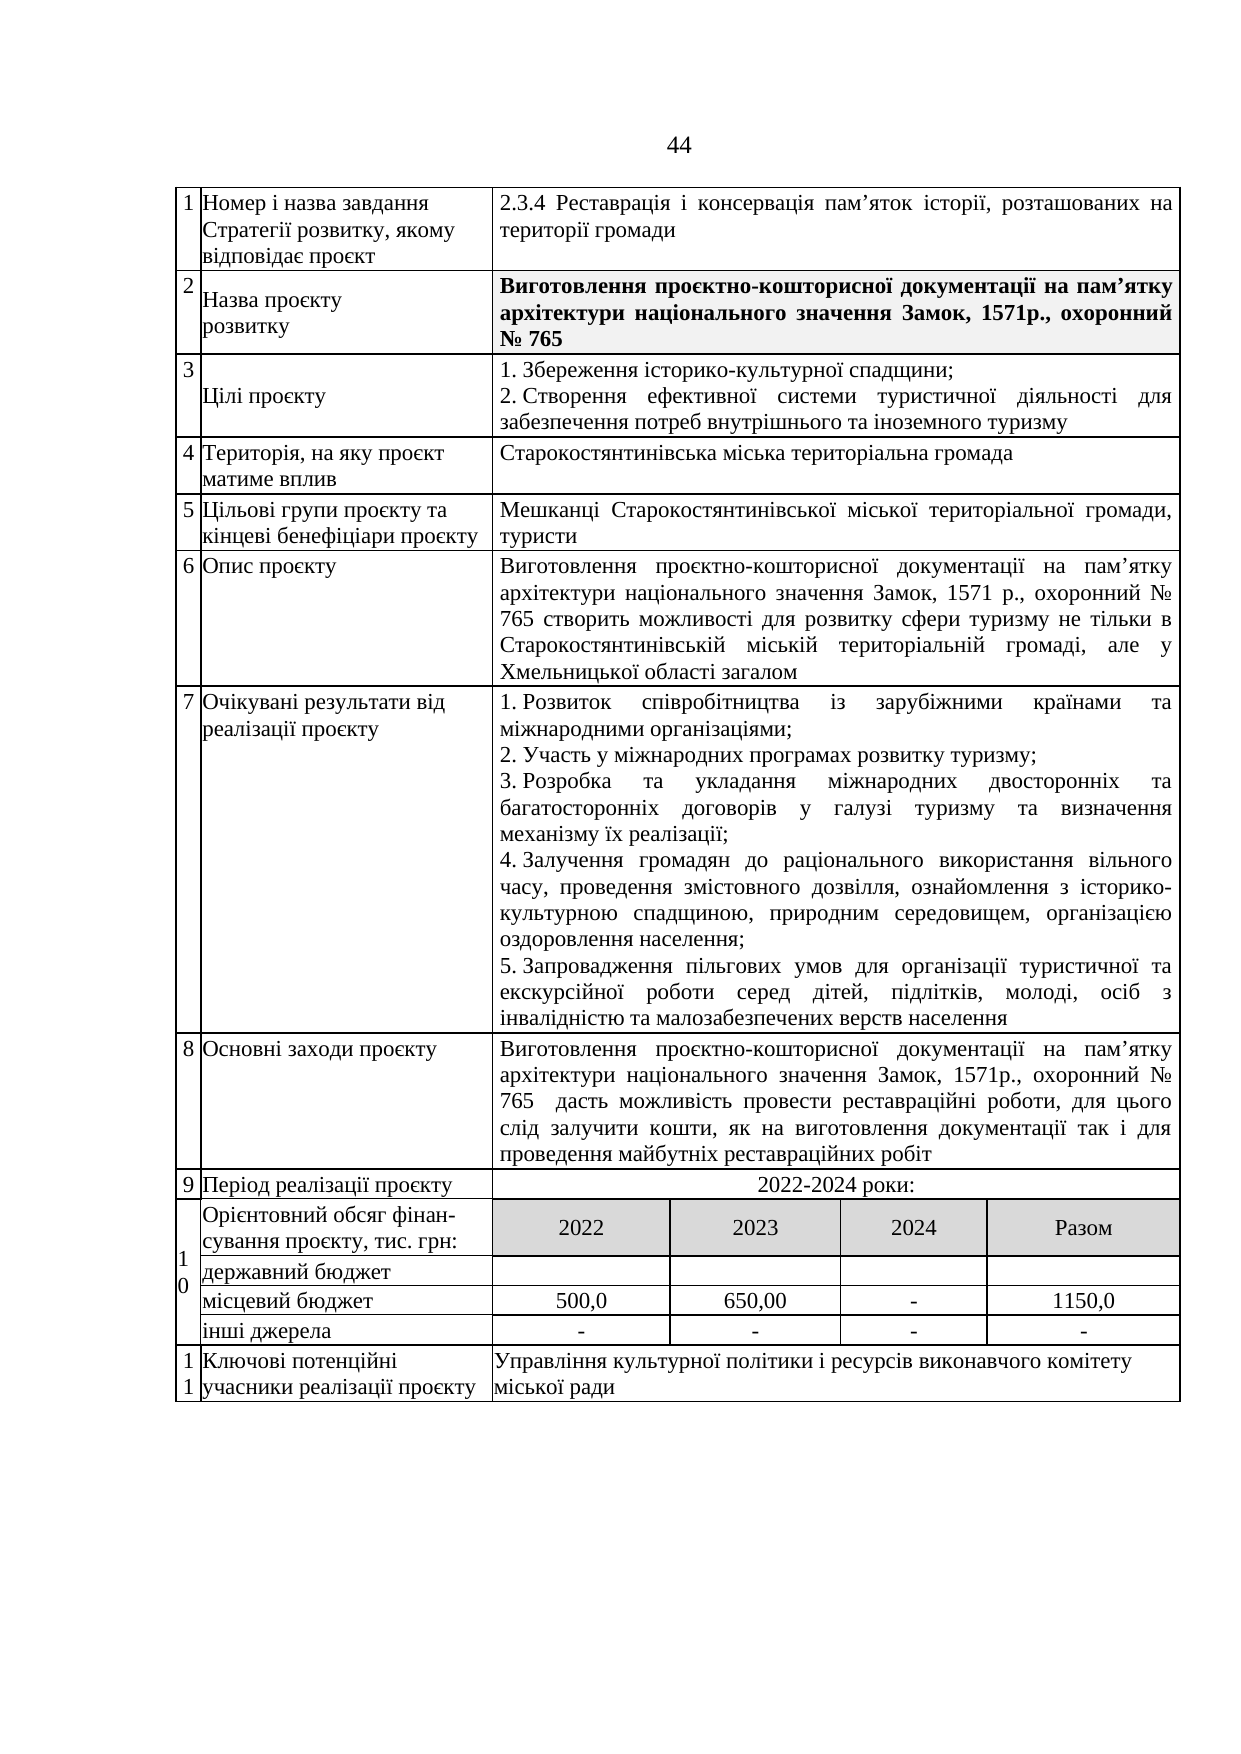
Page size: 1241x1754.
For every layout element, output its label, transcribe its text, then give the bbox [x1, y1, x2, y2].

table_cell [988, 1257, 1179, 1285]
table_cell Старокостянтинівська міська територіальна громада [493, 438, 1179, 493]
table_cell 2022-2024 роки: [493, 1170, 1179, 1198]
table_cell Цільові групи проєкту та кінцеві бенефіціари проєкту [202, 495, 492, 549]
table_cell Виготовлення проєктно-кошторисної документації на пам’ятку архітектури національного значення Замок, 1571 р., охоронний № 765 створить можливості для розвитку сфери туризму не тільки в Старокостянтинівській міській територіальній громаді, але у Хмельницької області загалом [493, 551, 1179, 685]
table_cell [841, 1257, 986, 1285]
table_cell 1150,0 [988, 1286, 1179, 1314]
table_cell 650,00 [671, 1286, 840, 1314]
table_cell Ключові потенційні учасники реалізації проєкту [202, 1346, 492, 1401]
table_cell Орієнтовний обсяг фінан-сування проєкту, тис. грн: [201, 1199, 492, 1255]
table_cell інші джерела [201, 1315, 492, 1344]
table_cell Управління культурної політики і ресурсів виконавчого комітету міської ради [493, 1346, 1179, 1401]
table_cell 2024 [841, 1200, 986, 1255]
table_cell 9 [177, 1170, 200, 1198]
table_cell Виготовлення проєктно-кошторисної документації на пам’ятку архітектури національного значення Замок, 1571р., охоронний № 765 дасть можливість провести реставраційні роботи, для цього слід залучити кошти, як на виготовлення документації так і для проведення майбутніх реставраційних робіт [493, 1034, 1179, 1168]
table_cell 7 [177, 687, 200, 1032]
table_header Номер і назва завдання Стратегії розвитку, якому відповідає проєкт [202, 188, 492, 270]
table_cell [493, 1257, 669, 1285]
table_header 2.3.4 Реставрація і консервація пам’яток історії, розташованих на території громади [493, 188, 1179, 270]
table_cell Назва проєкту розвитку [202, 271, 492, 353]
table_cell 10 [177, 1200, 200, 1344]
table_cell - [841, 1316, 986, 1344]
table_cell - [671, 1316, 840, 1344]
table_cell 2 [177, 271, 200, 353]
table_cell Виготовлення проєктно-кошторисної документації на пам’ятку архітектури національного значення Замок, 1571р., охоронний № 765 [493, 271, 1179, 353]
table_cell [671, 1257, 840, 1285]
table_cell - [988, 1316, 1179, 1344]
table_cell Мешканці Старокостянтинівської міської територіальної громади, туристи [493, 495, 1179, 549]
table_cell 11 [177, 1346, 200, 1401]
table_cell 8 [177, 1034, 200, 1168]
table_cell 1. Розвиток співробітництва із зарубіжними країнами та міжнародними організаціями; 2. Участь у міжнародних програмах розвитку туризму; 3. Розробка та укладання міжнародних двосторонніх та багатосторонніх договорів у галузі туризму та визначення механізму їх реалізації; 4. Залучення громадян до раціонального використання вільного часу, проведення змістовного дозвілля, ознайомлення з історико-культурною спадщиною, природним середовищем, організацією оздоровлення населення; 5. Запровадження пільгових умов для організації туристичної та екскурсійної роботи серед дітей, підлітків, молоді, осіб з інвалідністю та малозабезпечених верств населення [493, 687, 1179, 1032]
table_cell Територія, на яку проєкт матиме вплив [202, 438, 492, 493]
table_cell 3 [177, 355, 200, 436]
table_header 1 [177, 188, 200, 270]
table_cell 500,0 [493, 1286, 669, 1314]
table_cell місцевий бюджет [201, 1286, 492, 1314]
table_cell Період реалізації проєкту [202, 1170, 492, 1198]
table_cell 2023 [671, 1200, 840, 1255]
table_cell Очікувані результати від реалізації проєкту [202, 687, 492, 1032]
table_cell державний бюджет [201, 1256, 492, 1285]
table_cell 6 [177, 551, 200, 685]
table_cell 2022 [493, 1200, 669, 1255]
table_cell 1. Збереження історико-культурної спадщини; 2. Створення ефективної системи туристичної діяльності для забезпечення потреб внутрішнього та іноземного туризму [493, 355, 1179, 436]
table_cell Разом [988, 1200, 1179, 1255]
table_cell 5 [177, 495, 200, 549]
table_cell - [493, 1316, 669, 1344]
table_cell 4 [177, 438, 200, 493]
table_cell - [841, 1286, 986, 1314]
table_cell Опис проєкту [202, 551, 492, 685]
table_cell Цілі проєкту [202, 355, 492, 436]
table_cell Основні заходи проєкту [202, 1034, 492, 1168]
